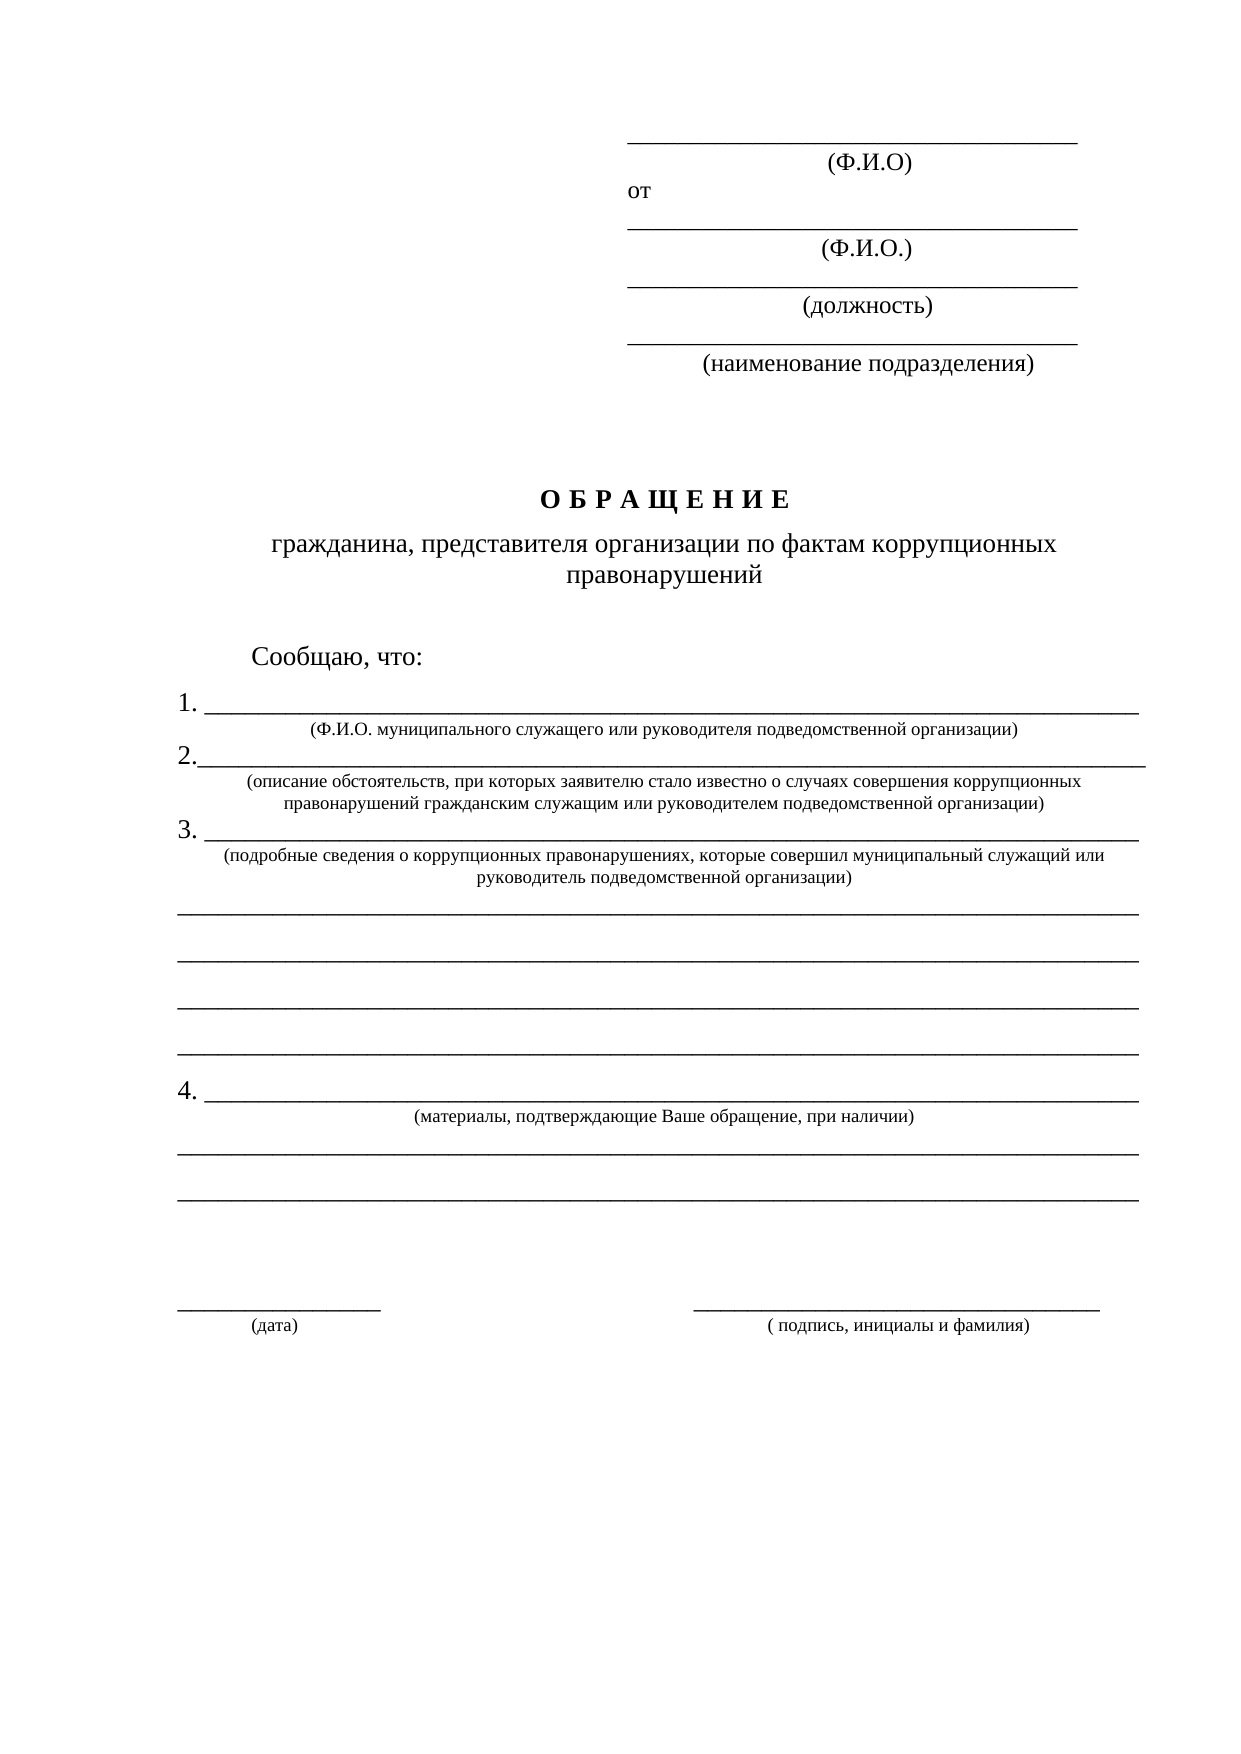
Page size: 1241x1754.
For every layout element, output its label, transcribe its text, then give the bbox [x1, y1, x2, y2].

text _______________________________________________________________________ [177, 1127, 1152, 1158]
text ____________________________________ [177, 262, 1152, 291]
text (должность) [177, 291, 1152, 319]
text (дата) ( подпись, инициалы и фамилия) [177, 1314, 1152, 1335]
text гражданина, представителя организации по фактам коррупционных правонарушений [177, 527, 1152, 589]
text (наименование подразделения) [177, 348, 1152, 377]
text (подробные сведения о коррупционных правонарушениях, которые совершил муниципальный служащий или руководитель подведомственной организации) [177, 844, 1152, 887]
text 2.______________________________________________________________________ [177, 739, 1152, 770]
text (описание обстоятельств, при которых заявителю стало известно о случаях совершения коррупционных правонарушений гражданским служащим или руководителем подведомственной организации) [177, 770, 1152, 813]
text 3. _____________________________________________________________________ [177, 813, 1152, 844]
text 4. _____________________________________________________________________ [177, 1074, 1152, 1105]
text Сообщаю, что: [177, 639, 1152, 671]
text ____________________________________ [177, 118, 1152, 147]
text (материалы, подтверждающие Ваше обращение, при наличии) [177, 1105, 1152, 1127]
text (Ф.И.О.) [177, 233, 1152, 262]
text (Ф.И.О. муниципального служащего или руководителя подведомственной организации) [177, 717, 1152, 739]
text _______________________________________________________________________ [177, 1027, 1152, 1059]
text ____________________________________ [177, 319, 1152, 348]
text 1. _____________________________________________________________________ [177, 686, 1152, 717]
text _______________________________________________________________________ [177, 981, 1152, 1012]
text (Ф.И.О) [177, 147, 1152, 176]
text ОБРАЩЕНИЕ [177, 484, 1152, 515]
text от [177, 176, 1152, 204]
text ______________________________________________________________________________________________________________________________________________ [177, 887, 1152, 965]
text _______________ ______________________________ [177, 1283, 1152, 1314]
text _______________________________________________________________________ [177, 1173, 1152, 1205]
text ____________________________________ [177, 204, 1152, 233]
